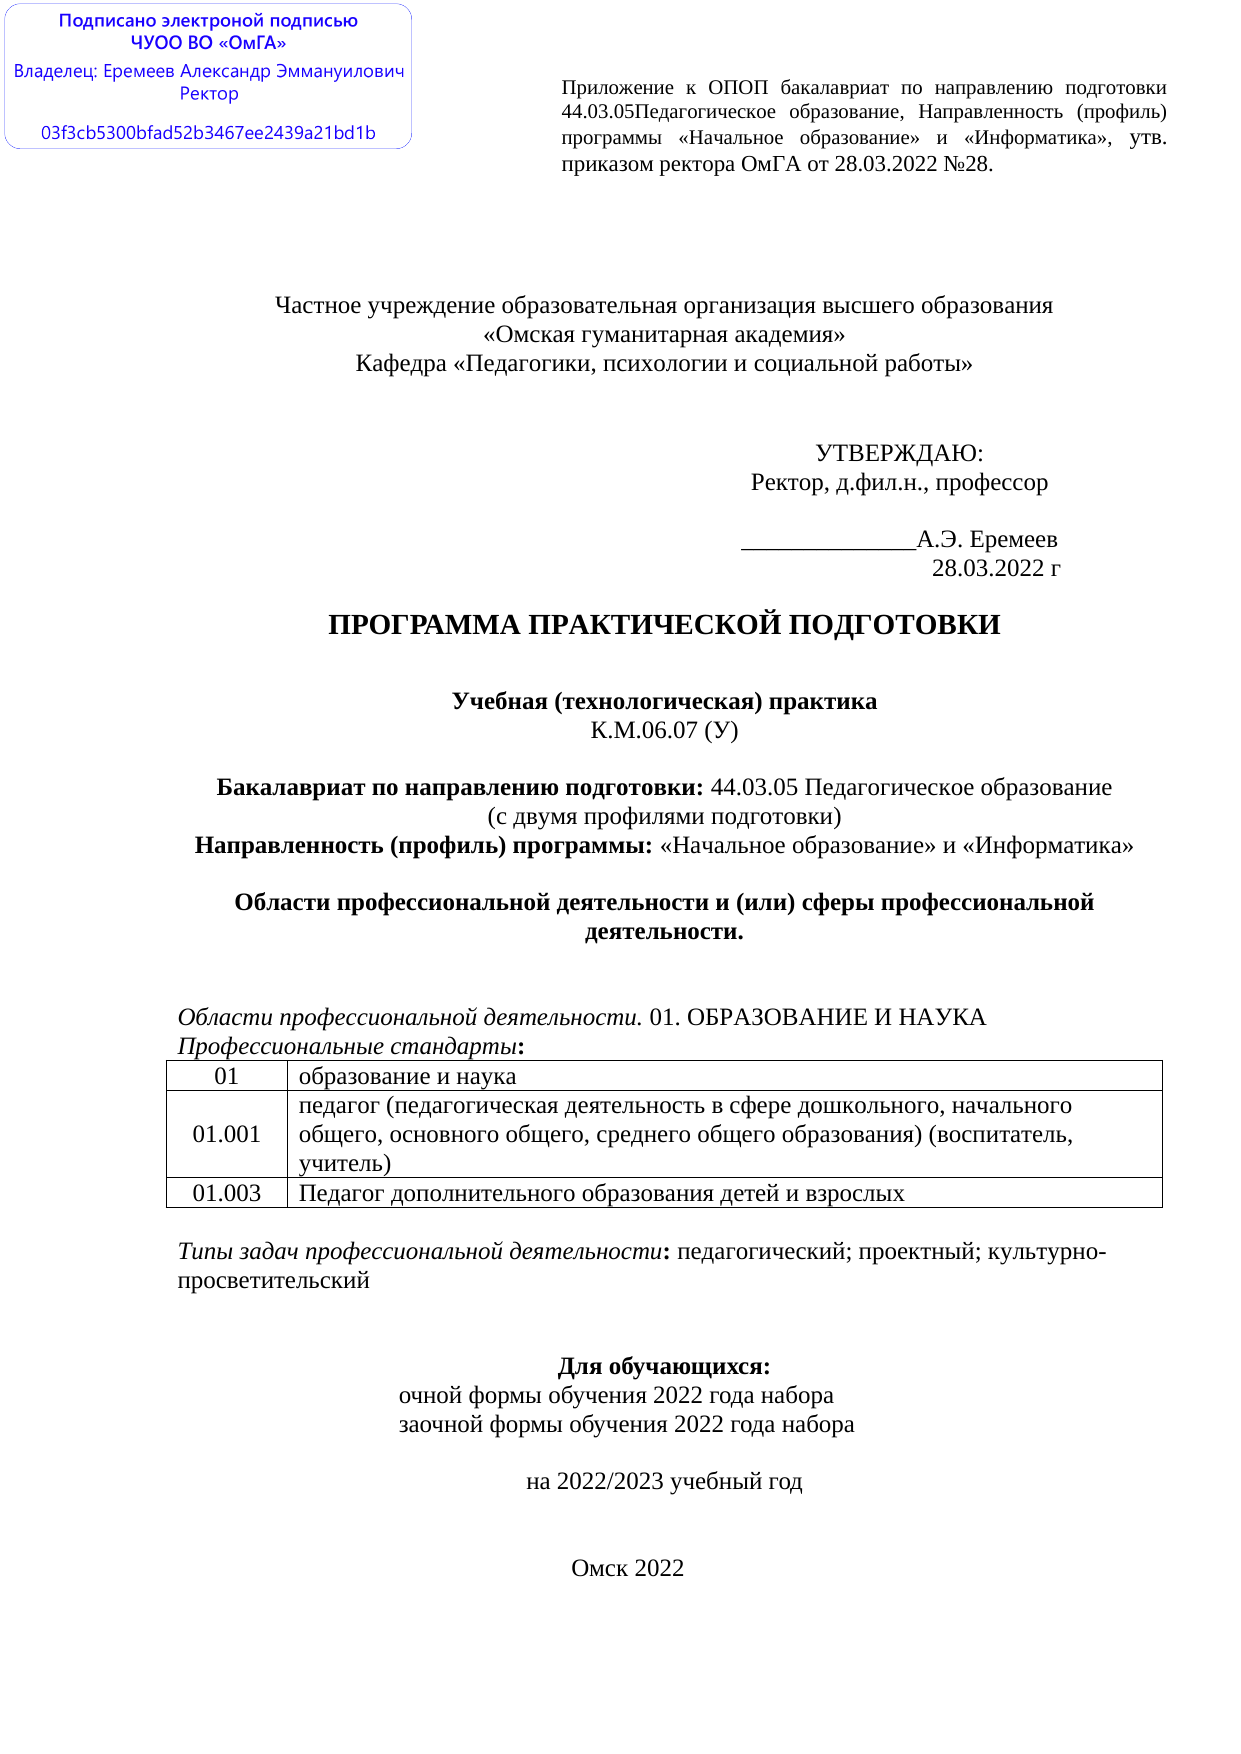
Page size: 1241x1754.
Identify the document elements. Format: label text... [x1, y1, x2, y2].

text Для обучающихся: [177, 1351, 1152, 1380]
text «Омская гуманитарная академия» [177, 319, 1152, 348]
text Частное учреждение образовательная организация высшего образования [177, 291, 1152, 319]
text Омск 2022 [177, 1553, 1152, 1581]
text Области профессиональной деятельности. 01. ОБРАЗОВАНИЕ И НАУКА [177, 1002, 1152, 1031]
picture [0, 0, 418, 155]
table_cell 01.003 [167, 1178, 287, 1207]
text К.М.06.07 (У) [177, 715, 1152, 743]
text на 2022/2023 учебный год [177, 1466, 1152, 1495]
text Профессиональные стандарты: [177, 1031, 1152, 1060]
table_cell 01.001 [167, 1091, 287, 1177]
text Типы задач профессиональной деятельности: педагогический; проектный; культурно-просветительский [177, 1236, 1152, 1294]
table_header 01 [167, 1061, 287, 1089]
text Бакалавриат по направлению подготовки: 44.03.05 Педагогическое образование (с двумя профилями подготовки) Направленность (профиль) программы: «Начальное образование» и «Информатика» [177, 772, 1152, 858]
text ПРОГРАММА ПРАКТИЧЕСКОЙ ПОДГОТОВКИ [177, 607, 1152, 640]
text Учебная (технологическая) практика [177, 686, 1152, 715]
text очной формы обучения 2022 года набора [325, 1380, 1152, 1409]
table_cell педагог (педагогическая деятельность в сфере дошкольного, начального общего, основного общего, среднего общего образования) (воспитатель, учитель) [288, 1091, 1162, 1177]
text Области профессиональной деятельности и (или) сферы профессиональной деятельности. [177, 887, 1152, 945]
table_header образование и наука [288, 1061, 1162, 1089]
text Кафедра «Педагогики, психологии и социальной работы» [177, 348, 1152, 377]
table_cell Педагог дополнительного образования детей и взрослых [288, 1178, 1162, 1207]
text заочной формы обучения 2022 года набора [325, 1409, 1152, 1438]
